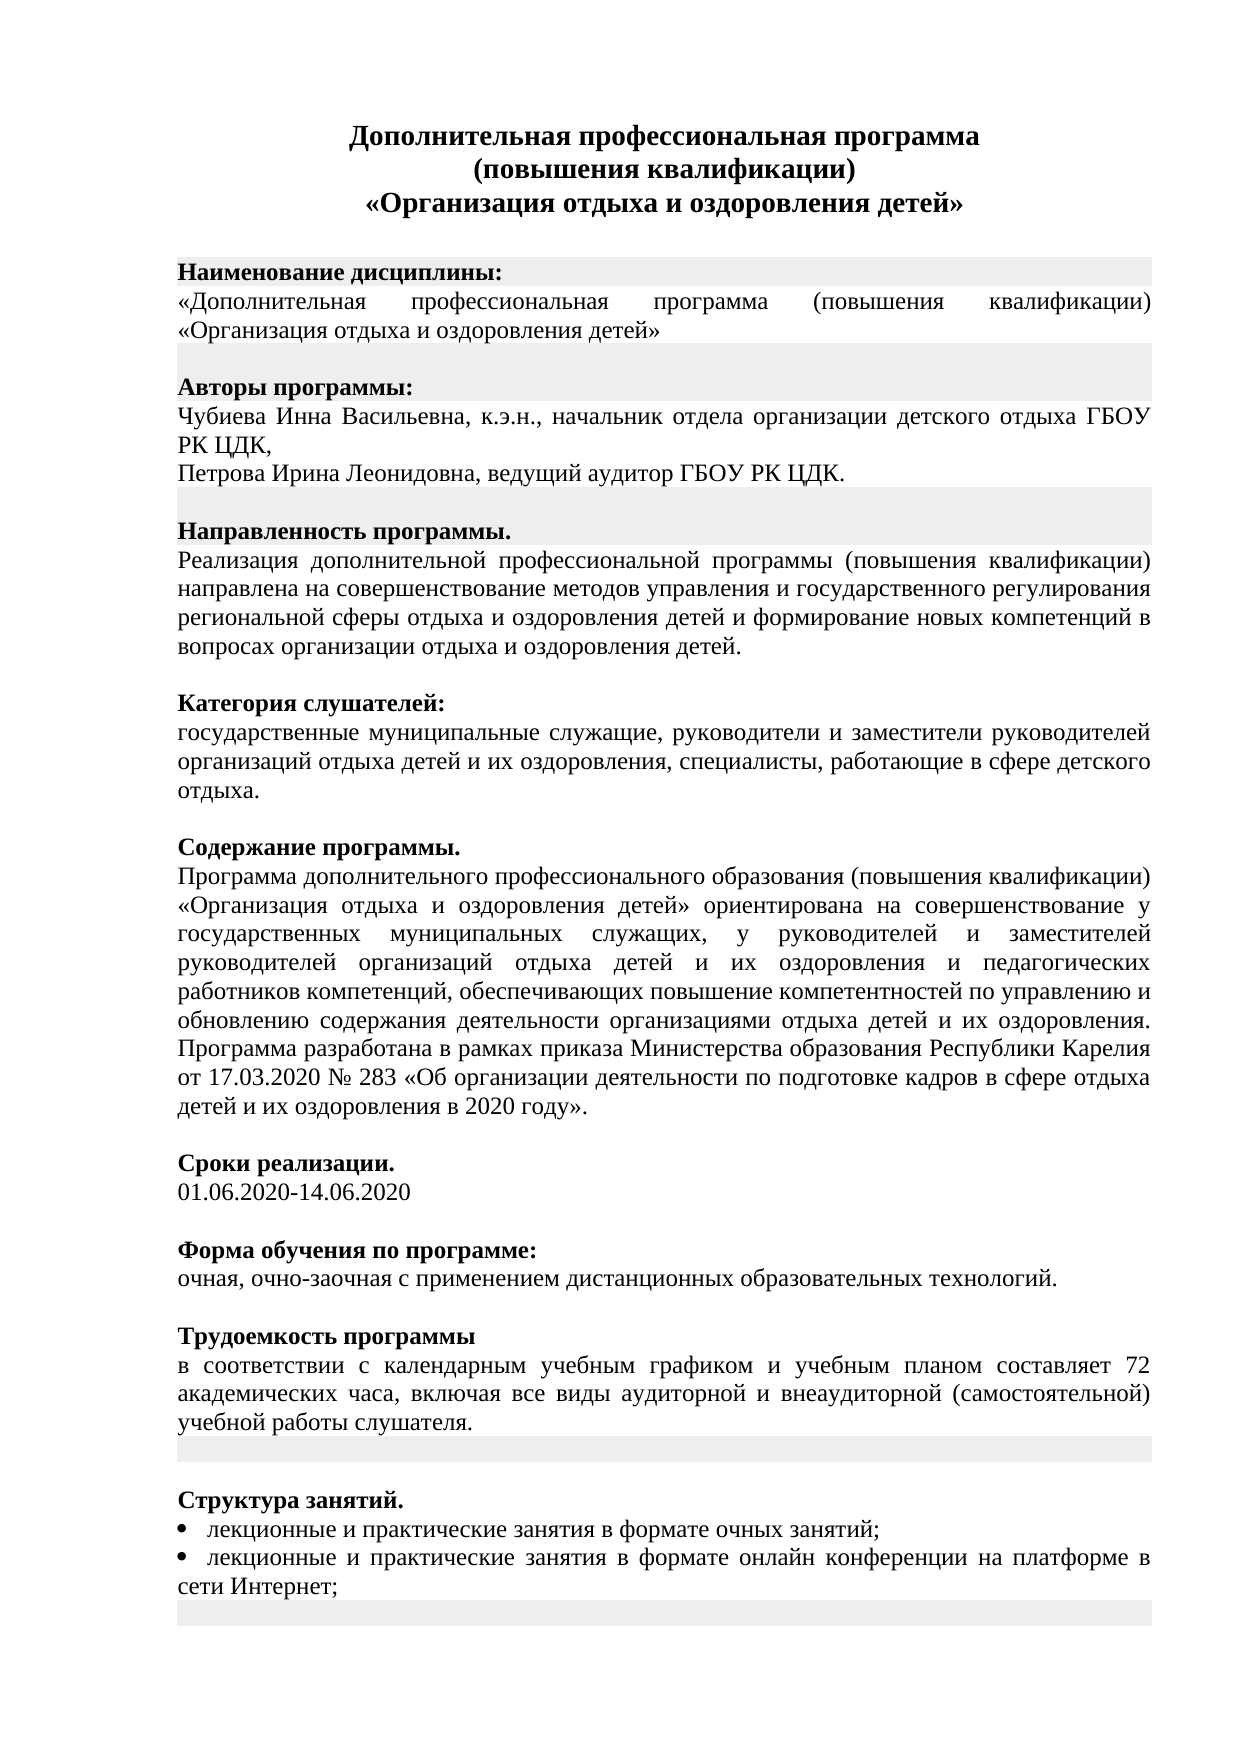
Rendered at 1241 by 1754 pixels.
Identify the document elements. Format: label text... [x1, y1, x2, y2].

text (повышения квалификации) [177, 152, 1152, 185]
text «Организация отдыха и оздоровления детей» [177, 185, 1152, 219]
text Программа дополнительного профессионального образования (повышения квалификации) «Организация отдыха и оздоровления детей» ориентирована на совершенствование у государственных муниципальных служащих, у руководителей и заместителей руководителей организаций отдыха детей и их оздоровления и педагогических работников компетенций, обеспечивающих повышение компетентностей по управлению и обновлению содержания деятельности организациями отдыха детей и их оздоровления. Программа разработана в рамках приказа Министерства образования Республики Карелия от 17.03.2020 № 283 «Об организации деятельности по подготовке кадров в сфере отдыха детей и их оздоровления в 2020 году». [177, 861, 1152, 1120]
list лекционные и практические занятия в формате очных занятий; [177, 1514, 1152, 1542]
text «Дополнительная профессиональная программа (повышения квалификации) «Организация отдыха и оздоровления детей» [177, 286, 1152, 343]
text Трудоемкость программы [177, 1321, 1152, 1350]
text Петрова Ирина Леонидовна, ведущий аудитор ГБОУ РК ЦДК. [177, 458, 1152, 487]
text Дополнительная профессиональная программа [177, 118, 1152, 152]
text Реализация дополнительной профессиональной программы (повышения квалификации) направлена на совершенствование методов управления и государственного регулирования региональной сферы отдыха и оздоровления детей и формирование новых компетенций в вопросах организации отдыха и оздоровления детей. [177, 545, 1152, 660]
text государственные муниципальные служащие, руководители и заместители руководителей организаций отдыха детей и их оздоровления, специалисты, работающие в сфере детского отдыха. [177, 717, 1152, 803]
text 01.06.2020-14.06.2020 [177, 1177, 1152, 1206]
list лекционные и практические занятия в формате онлайн конференции на платформе в сети Интернет; [177, 1542, 1152, 1600]
text Сроки реализации. [177, 1148, 1152, 1177]
text Содержание программы. [177, 832, 1152, 861]
text Авторы программы: [177, 372, 1152, 401]
text очная, очно-заочная с применением дистанционных образовательных технологий. [177, 1263, 1152, 1292]
text Структура занятий. [177, 1485, 1152, 1514]
text Наименование дисциплины: [177, 257, 1152, 286]
text Форма обучения по программе: [177, 1235, 1152, 1263]
text Чубиева Инна Васильевна, к.э.н., начальник отдела организации детского отдыха ГБОУ РК ЦДК, [177, 401, 1152, 458]
text Категория слушателей: [177, 688, 1152, 717]
text Направленность программы. [177, 516, 1152, 545]
text в соответствии с календарным учебным графиком и учебным планом составляет 72 академических часа, включая все виды аудиторной и внеаудиторной (самостоятельной) учебной работы слушателя. [177, 1350, 1152, 1436]
